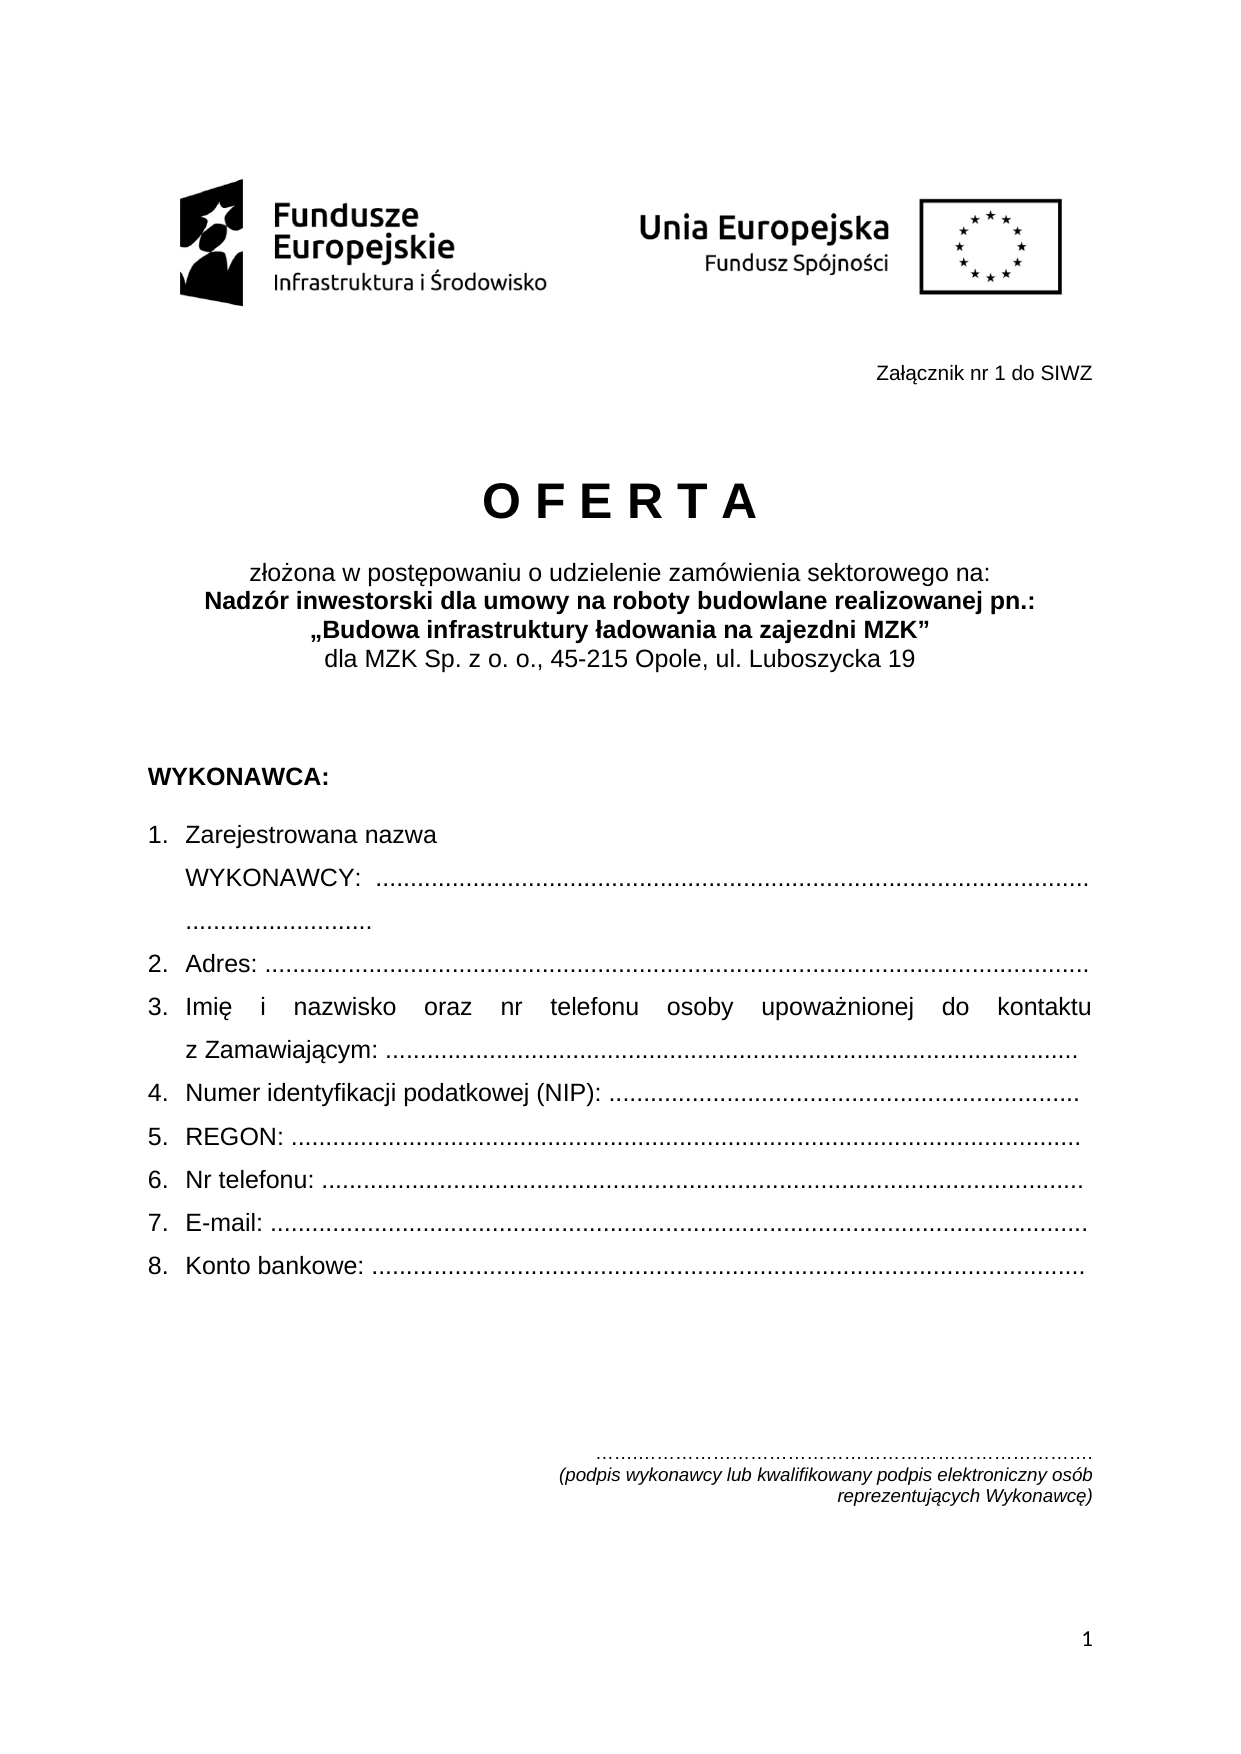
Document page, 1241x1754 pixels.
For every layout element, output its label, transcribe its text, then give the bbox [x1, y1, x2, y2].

text Załącznik nr 1 do SIWZ [148, 361, 1093, 385]
list Konto bankowe: ....................................................................................................... [148, 1251, 1093, 1280]
list Imię i nazwisko oraz nr telefonu osoby upoważnionej do kontaktu z Zamawiającym: .................................................................................................... [148, 992, 1093, 1064]
list Numer identyfikacji podatkowej (NIP): .................................................................... [148, 1078, 1093, 1107]
list Adres: ....................................................................................................................... [148, 949, 1093, 978]
text WYKONAWCA: [148, 762, 1093, 791]
list Nr telefonu: .............................................................................................................. [148, 1165, 1093, 1193]
text złożona w postępowaniu o udzielenie zamówienia sektorowego na: [148, 558, 1093, 586]
list Zarejestrowana nazwa WYKONAWCY: .................................................................................................................................. [148, 820, 1093, 935]
picture [148, 147, 1093, 338]
text …….………………………………………………………………. [148, 1442, 1093, 1463]
text (podpis wykonawcy lub kwalifikowany podpis elektroniczny osób reprezentujących Wykonawcę) [443, 1463, 1093, 1507]
list E-mail: ...................................................................................................................... [148, 1208, 1093, 1237]
text Nadzór inwestorski dla umowy na roboty budowlane realizowanej pn.: „Budowa infrastruktury ładowania na zajezdni MZK” [148, 586, 1093, 644]
list REGON: .................................................................................................................. [148, 1122, 1093, 1150]
text dla MZK Sp. z o. o., 45-215 Opole, ul. Luboszycka 19 [148, 644, 1093, 673]
text O F E R T A [148, 414, 1093, 529]
